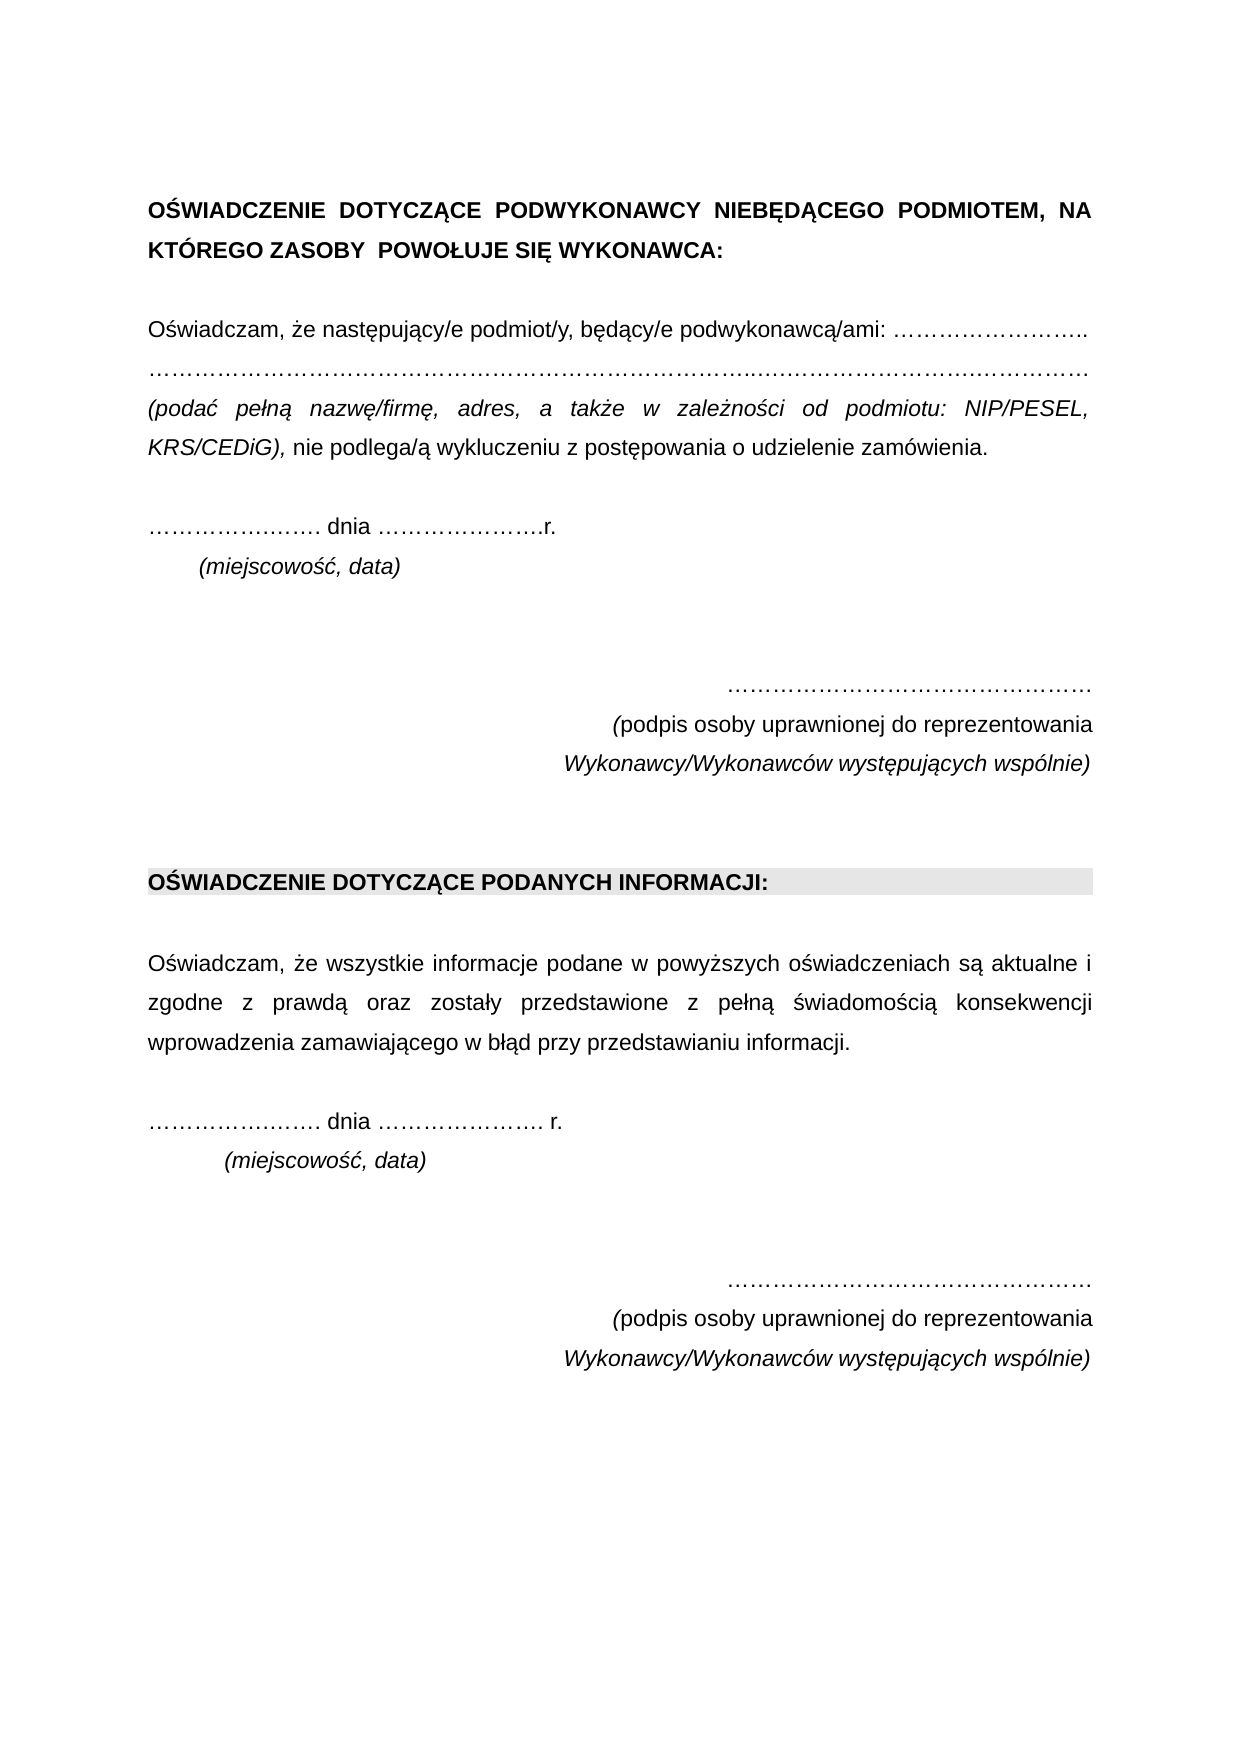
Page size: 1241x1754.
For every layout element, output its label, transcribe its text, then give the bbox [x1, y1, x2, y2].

text ……………………………………………………………………..….…………………….……………(podać pełną nazwę/firmę, adres, a także w zależności od podmiotu: NIP/PESEL, KRS/CEDiG), nie podlega/ą wykluczeniu z postępowania o udzielenie zamówienia. [148, 355, 1093, 461]
text (miejscowość, data) [148, 553, 1093, 579]
text ………………………………………… (podpis osoby uprawnionej do reprezentowania Wykonawcy/Wykonawców występujących wspólnie) [148, 1266, 1093, 1371]
text …………….……. dnia …………………. r. [148, 1108, 1093, 1134]
text Oświadczam, że wszystkie informacje podane w powyższych oświadczeniach są aktualne i zgodne z prawdą oraz zostały przedstawione z pełną świadomością konsekwencji wprowadzenia zamawiającego w błąd przy przedstawianiu informacji. [148, 950, 1093, 1055]
text …………….……. dnia ………………….r. [148, 513, 1093, 539]
text OŚWIADCZENIE DOTYCZĄCE PODWYKONAWCY NIEBĘDĄCEGO PODMIOTEM, NA KTÓREGO ZASOBY POWOŁUJE SIĘ WYKONAWCA: [148, 197, 1093, 263]
text Oświadczam, że następujący/e podmiot/y, będący/e podwykonawcą/ami: …………………….. [148, 316, 1093, 342]
text ………………………………………… (podpis osoby uprawnionej do reprezentowania Wykonawcy/Wykonawców występujących wspólnie) [148, 671, 1093, 776]
text (miejscowość, data) [148, 1147, 1093, 1174]
text OŚWIADCZENIE DOTYCZĄCE PODANYCH INFORMACJI: [148, 868, 1093, 895]
